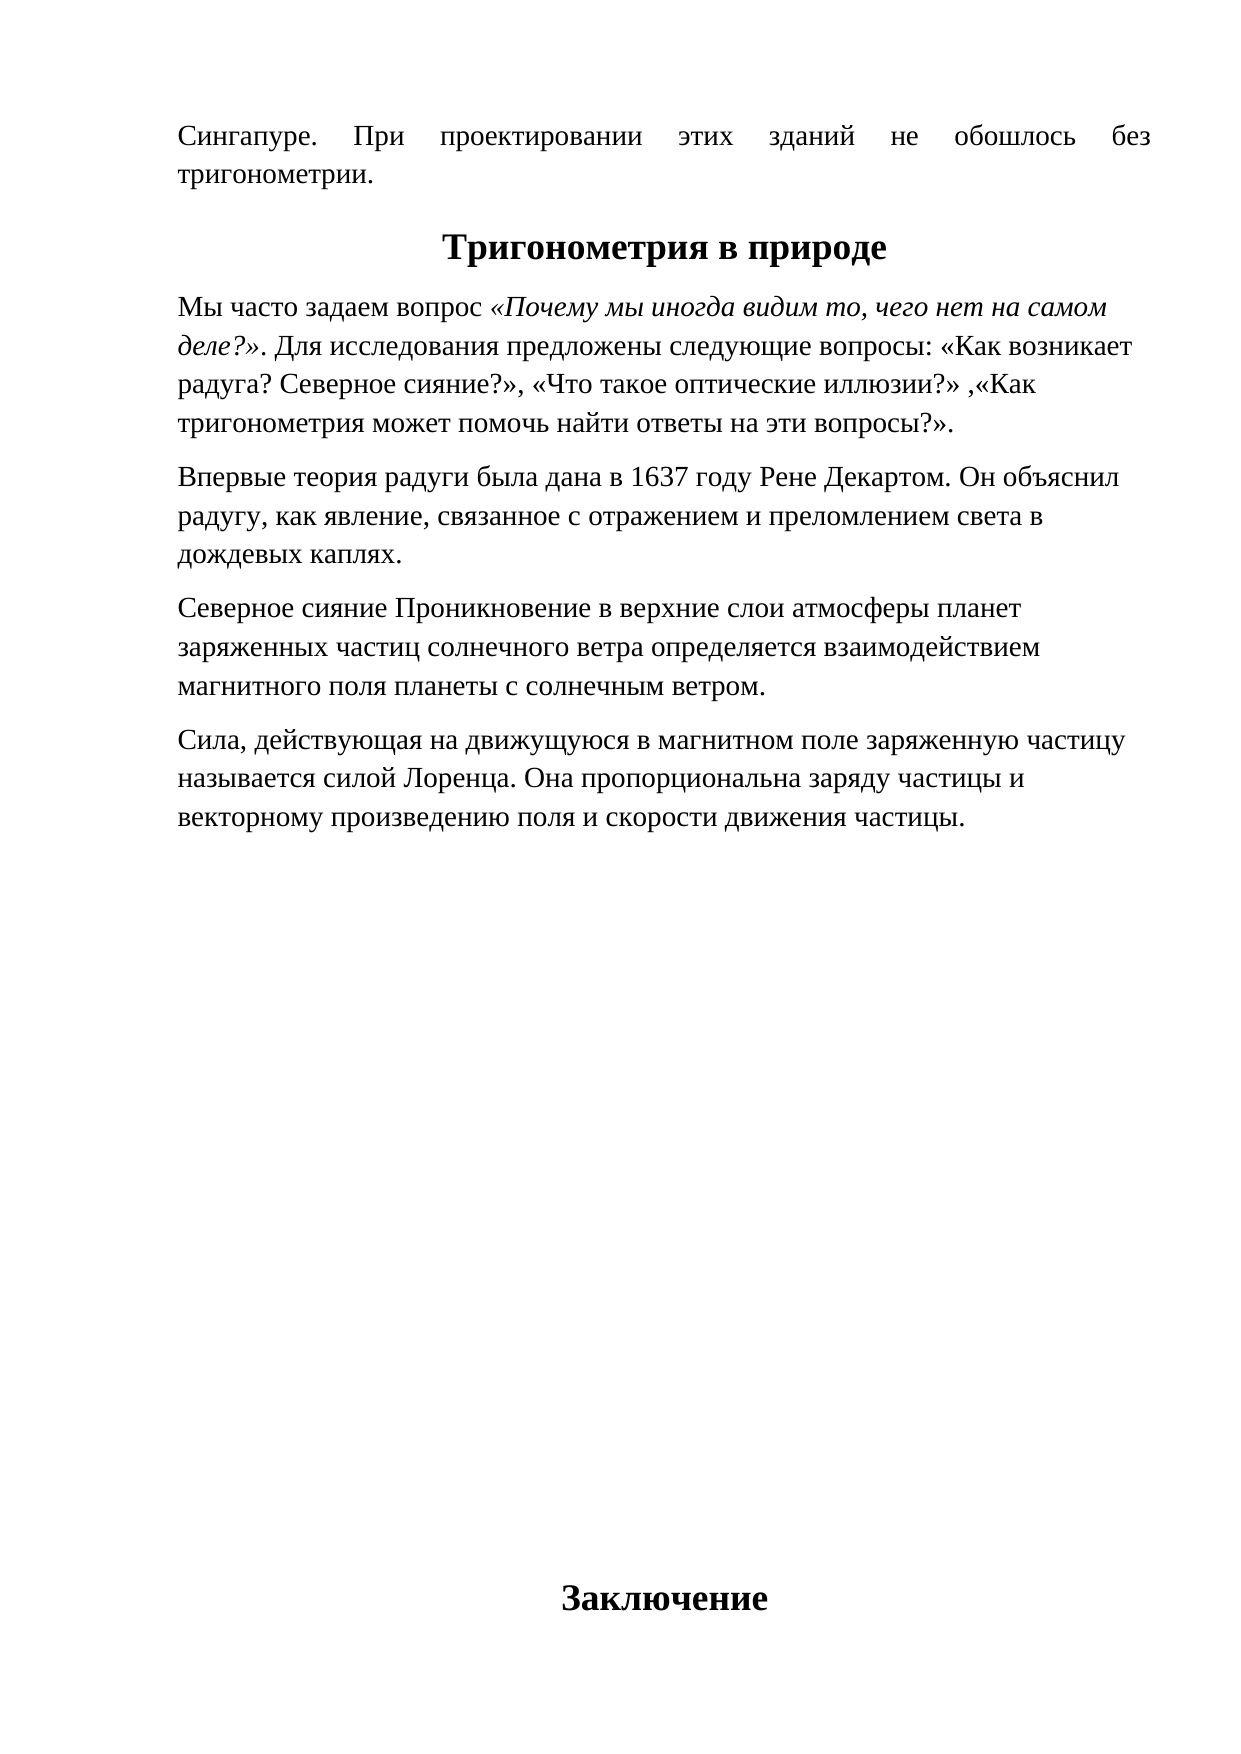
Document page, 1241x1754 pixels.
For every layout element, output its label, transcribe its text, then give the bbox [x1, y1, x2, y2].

text Северное сияние Проникновение в верхние слои атмосферы планет заряженных частиц солнечного ветра определяется взаимодействием магнитного поля планеты с солнечным ветром. [177, 591, 1152, 701]
subtitle Заключение [177, 1575, 1152, 1618]
text Сила, действующая на движущуюся в магнитном поле заряженную частицу называется силой Лоренца. Она пропорциональна заряду частицы и векторному произведению поля и скорости движения частицы. [177, 722, 1152, 832]
text Впервые теория радуги была дана в 1637 году Рене Декартом. Он объяснил радугу, как явление, связанное с отражением и преломлением света в дождевых каплях. [177, 459, 1152, 570]
text Тригонометрия в природе [177, 224, 1152, 267]
text Мы часто задаем вопрос «Почему мы иногда видим то, чего нет на самом деле?». Для исследования предложены следующие вопросы: «Как возникает радуга? Северное сияние?», «Что такое оптические иллюзии?» ,«Как тригонометрия может помочь найти ответы на эти вопросы?». [177, 289, 1152, 439]
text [177, 118, 1152, 190]
